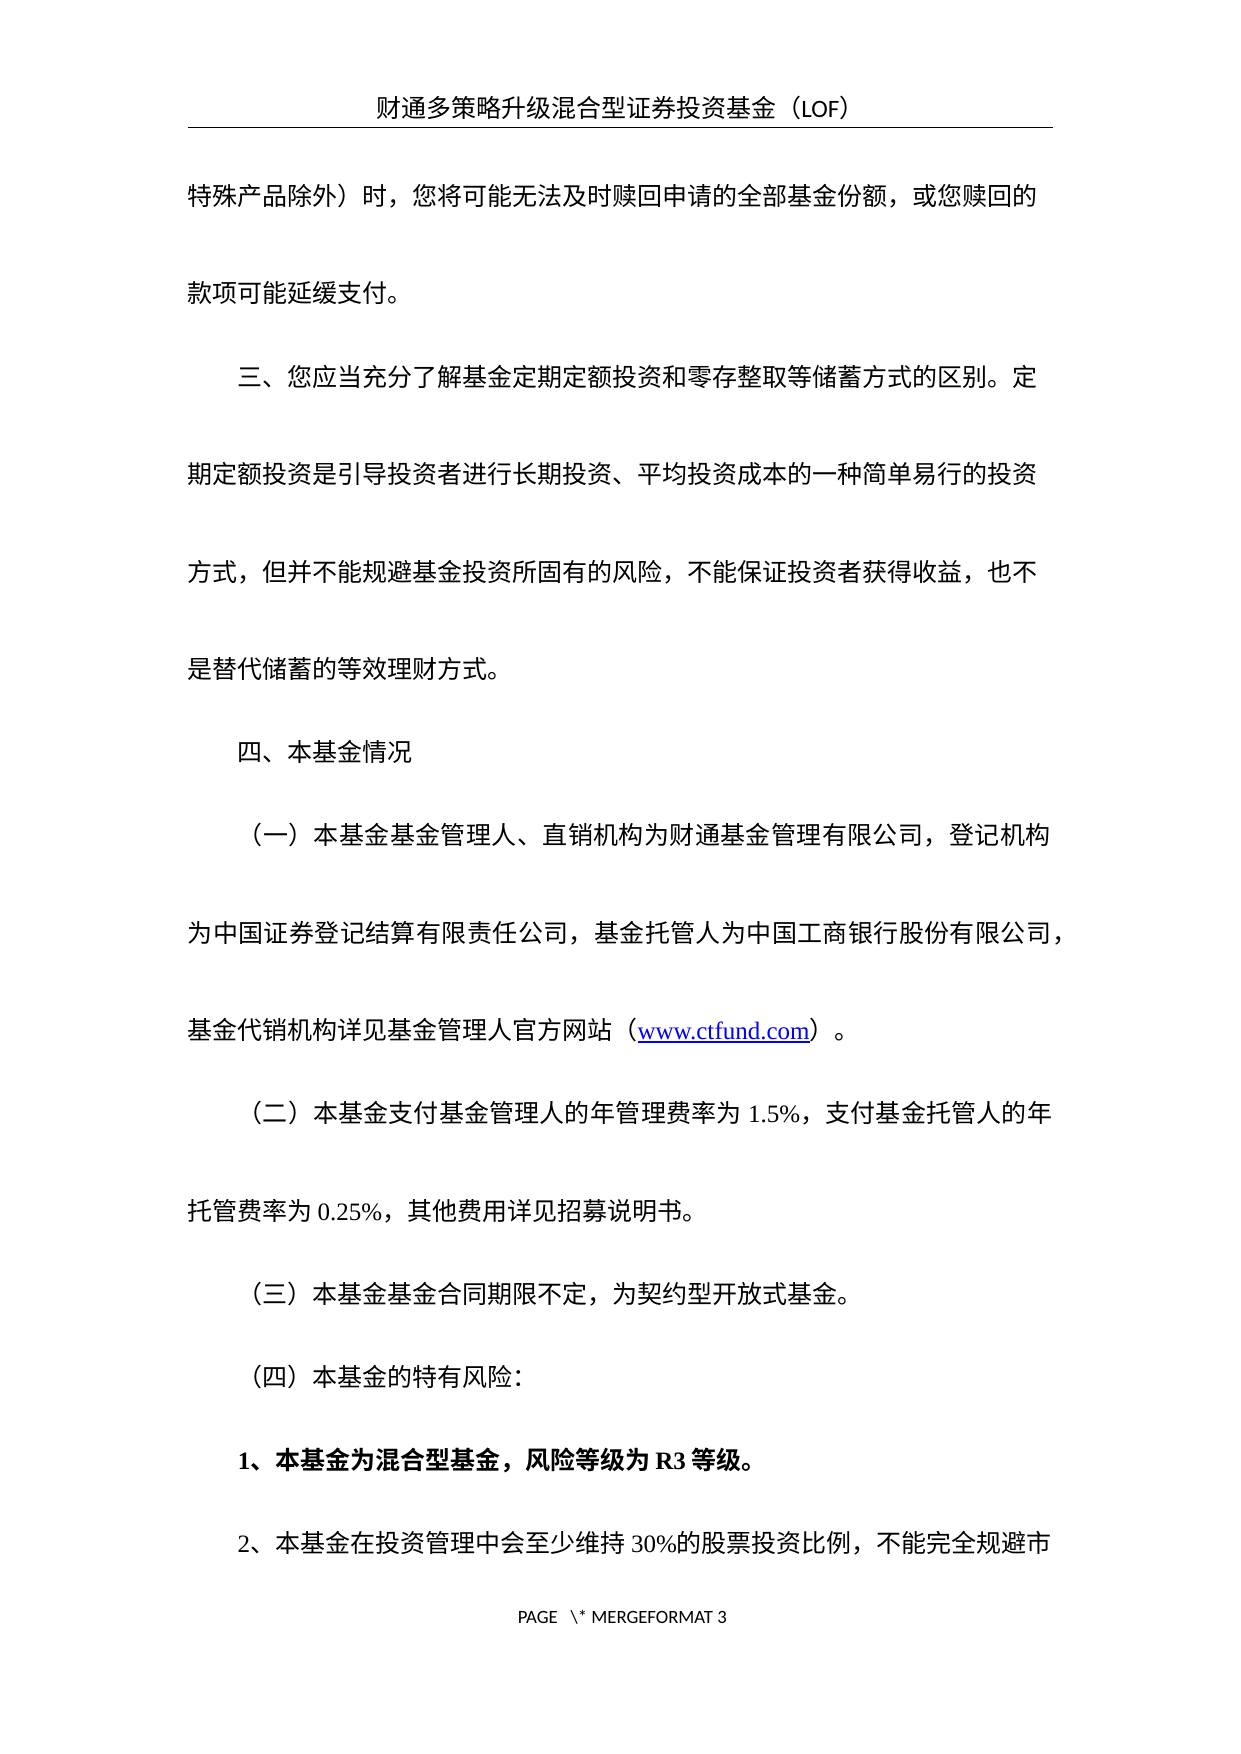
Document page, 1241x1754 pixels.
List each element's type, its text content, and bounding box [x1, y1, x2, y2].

text （一）本基金基金管理人、直销机构为财通基金管理有限公司，登记机构为中国证券登记结算有限责任公司，基金托管人为中国工商银行股份有限公司，基金代销机构详见基金管理人官方网站（www.ctfund.com）。 [187, 801, 1053, 1061]
text （三）本基金基金合同期限不定，为契约型开放式基金。 [187, 1260, 1053, 1325]
text 三、您应当充分了解基金定期定额投资和零存整取等储蓄方式的区别。定期定额投资是引导投资者进行长期投资、平均投资成本的一种简单易行的投资方式，但并不能规避基金投资所固有的风险，不能保证投资者获得收益，也不是替代储蓄的等效理财方式。 [187, 343, 1053, 700]
text （二）本基金支付基金管理人的年管理费率为1.5%，支付基金托管人的年托管费率为0.25%，其他费用详见招募说明书。 [187, 1079, 1053, 1242]
text （四）本基金的特有风险： [187, 1343, 1053, 1408]
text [187, 162, 1053, 324]
text 四、本基金情况 [187, 718, 1053, 783]
text 1、本基金为混合型基金，风险等级为R3等级。 [187, 1426, 1053, 1491]
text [187, 1509, 1053, 1574]
